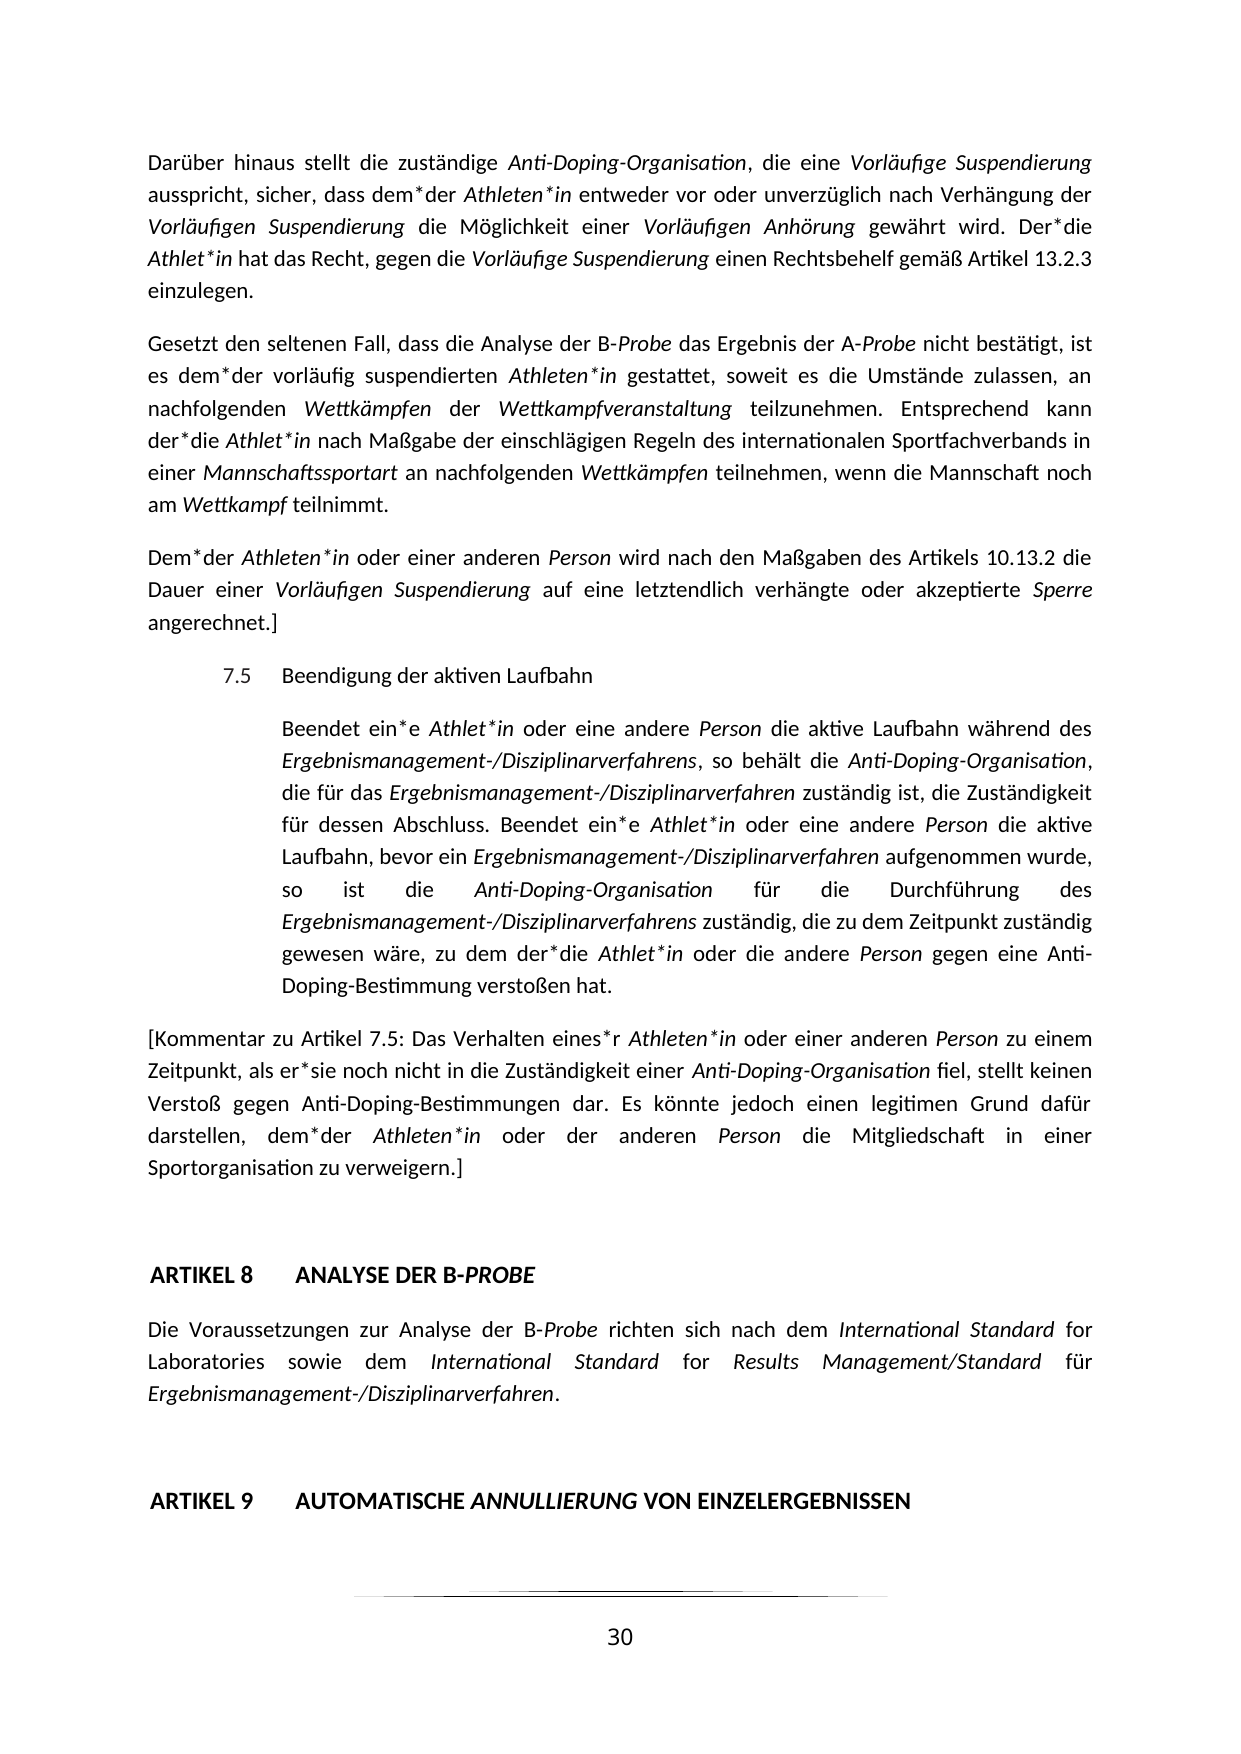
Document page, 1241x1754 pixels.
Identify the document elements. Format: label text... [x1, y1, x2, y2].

subtitle ARTIKEL 8 ANALYSE DER B-PROBE [150, 1259, 1093, 1289]
subtitle ARTIKEL 9 AUTOMATISCHE ANNULLIERUNG VON EINZELERGEBNISSEN [150, 1485, 1093, 1516]
text [Kommentar zu Artikel 7.5: Das Verhalten eines*r Athleten*in oder einer anderen Person zu einem Zeitpunkt, als er*sie noch nicht in die Zuständigkeit einer Anti-Doping-Organisation fiel, stellt keinen Verstoß gegen Anti-Doping-Bestimmungen dar. Es könnte jedoch einen legitimen Grund dafür darstellen, dem*der Athleten*in oder der anderen Person die Mitgliedschaft in einer Sportorganisation zu verweigern.] [148, 1024, 1093, 1181]
text Dem*der Athleten*in oder einer anderen Person wird nach den Maßgaben des Artikels 10.13.2 die Dauer einer Vorläufigen Suspendierung auf eine letztendlich verhängte oder akzeptierte Sperre angerechnet.] [148, 543, 1093, 636]
text Die Voraussetzungen zur Analyse der B-Probe richten sich nach dem International Standard for Laboratories sowie dem International Standard for Results Management/Standard für Ergebnismanagement-/Disziplinarverfahren. [148, 1315, 1093, 1407]
text Gesetzt den seltenen Fall, dass die Analyse der B-Probe das Ergebnis der A-Probe nicht bestätigt, ist es dem*der vorläufig suspendierten Athleten*in gestattet, soweit es die Umstände zulassen, an nachfolgenden Wettkämpfen der Wettkampfveranstaltung teilzunehmen. Entsprechend kann der*die Athlet*in nach Maßgabe der einschlägigen Regeln des internationalen Sportfachverbands in einer Mannschaftssportart an nachfolgenden Wettkämpfen teilnehmen, wenn die Mannschaft noch am Wettkampf teilnimmt. [148, 329, 1093, 518]
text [148, 148, 1093, 304]
list Beendigung der aktiven Laufbahn [223, 661, 1093, 689]
text Beendet ein*e Athlet*in oder eine andere Person die aktive Laufbahn während des Ergebnismanagement-/Disziplinarverfahrens, so behält die Anti-Doping-Organisation, die für das Ergebnismanagement-/Disziplinarverfahren zuständig ist, die Zuständigkeit für dessen Abschluss. Beendet ein*e Athlet*in oder eine andere Person die aktive Laufbahn, bevor ein Ergebnismanagement-/Disziplinarverfahren aufgenommen wurde, so ist die Anti-Doping-Organisation für die Durchführung des Ergebnismanagement-/Disziplinarverfahrens zuständig, die zu dem Zeitpunkt zuständig gewesen wäre, zu dem der*die Athlet*in oder die andere Person gegen eine Anti-Doping-Bestimmung verstoßen hat. [282, 714, 1093, 999]
